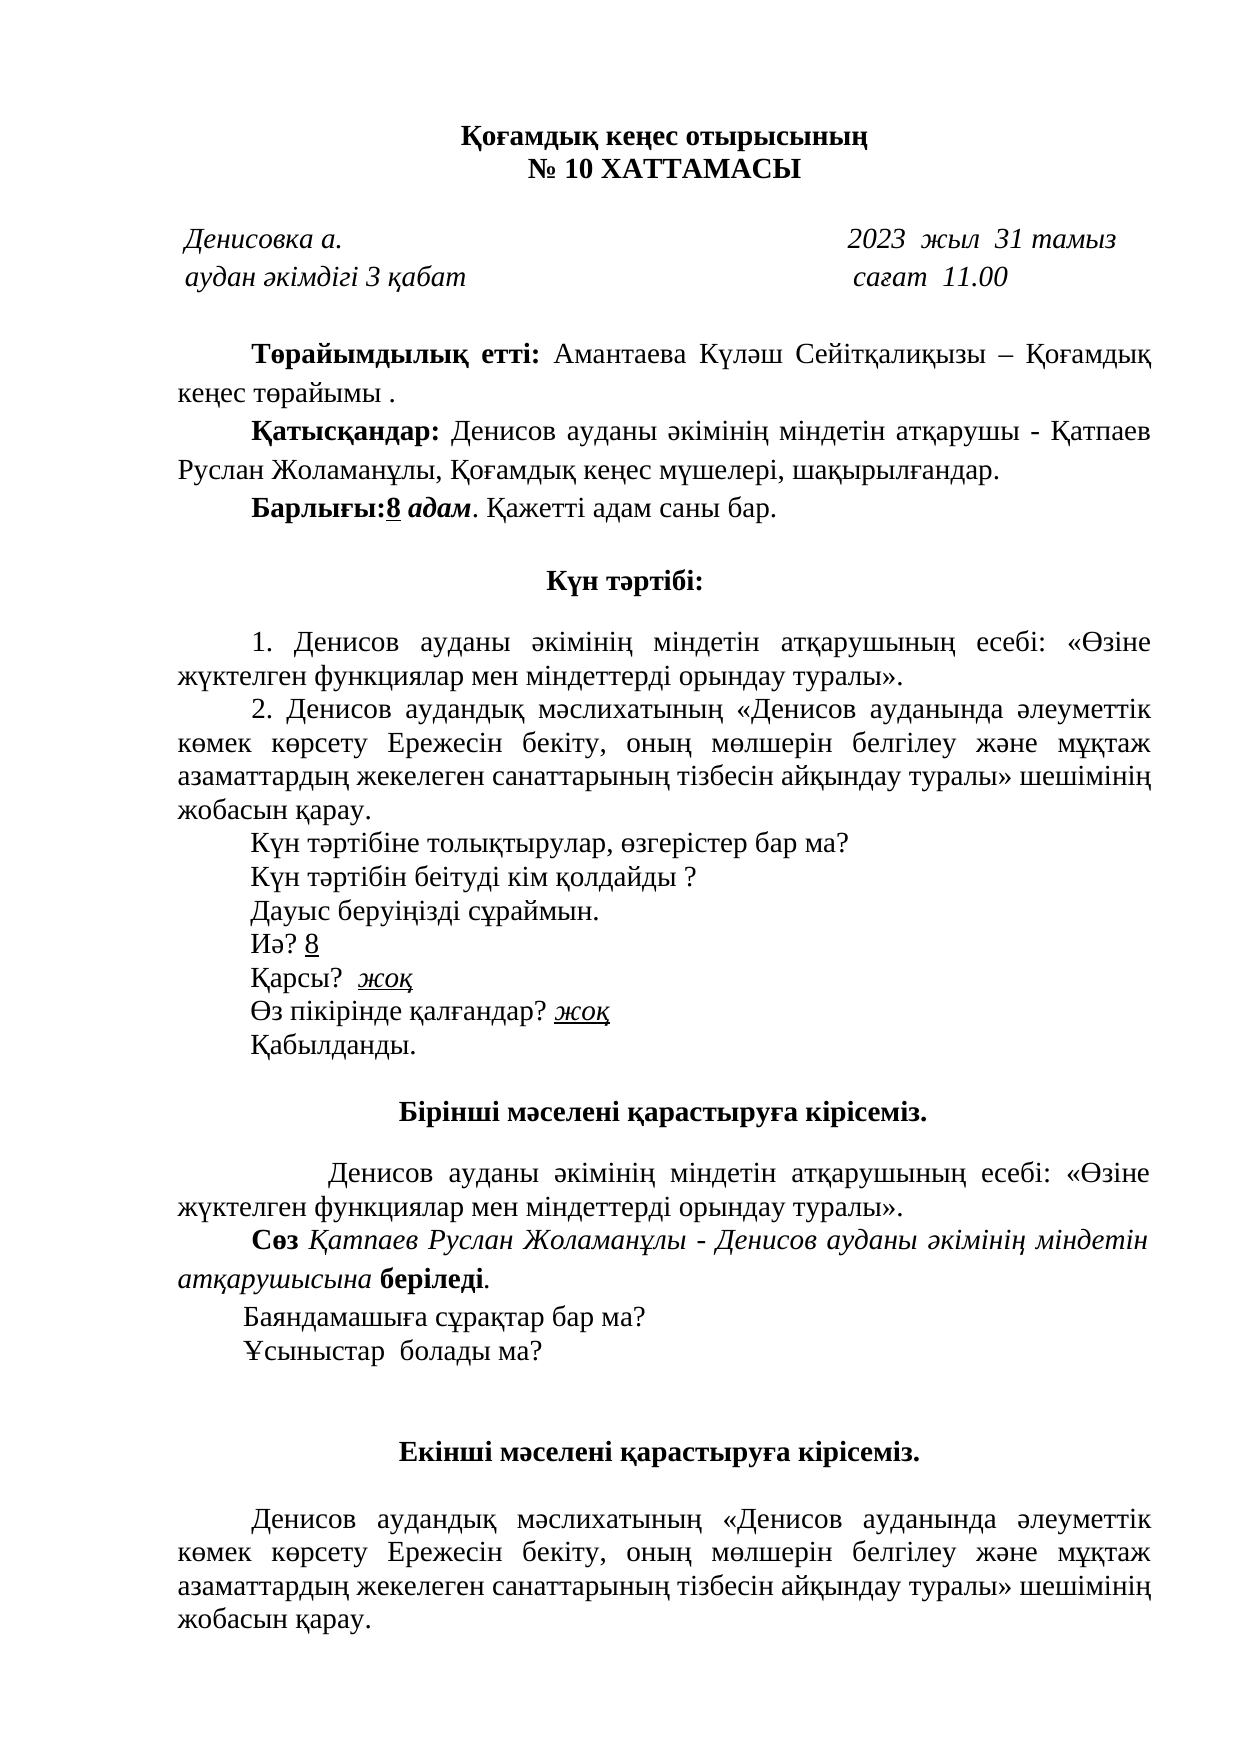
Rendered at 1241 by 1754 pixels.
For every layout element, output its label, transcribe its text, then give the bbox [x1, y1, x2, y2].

text Бірінші мәселені қарастыруға кірісеміз. [325, 1094, 1152, 1127]
text Барлығы:8 адам. Қажетті адам саны бар. [177, 491, 1152, 524]
text Денисов аудандық мәслихатының «Денисов ауданында әлеуметтік көмек көрсету Ережесін бекіту, оның мөлшерін белгілеу және мұқтаж азаматтардың жекелеген санаттарының тізбесін айқындау туралы» шешімінің жобасын қарау. [177, 1501, 1152, 1635]
text Қатысқандар: Денисов ауданы әкімінің міндетін атқарушы - Қатпаев Руслан Жоламанұлы, Қоғамдық кеңес мүшелері, шақырылғандар. [177, 413, 1152, 486]
text 1. Денисов ауданы әкімінің міндетін атқарушының есебі: «Өзіне жүктелген функциялар мен міндеттерді орындау туралы». [177, 624, 1152, 691]
text Сөз Қатпаев Руслан Жоламанұлы - Денисов ауданы әкімінің міндетін атқарушысына беріледі. [177, 1222, 1152, 1294]
text Ұсыныстар болады ма? [177, 1333, 1152, 1367]
text Екінші мәселені қарастыруға кірісеміз. [325, 1434, 1152, 1467]
text Күн тәртібін беітуді кім қолдайды ? [177, 859, 1152, 893]
text Иә? 8 [177, 926, 1152, 960]
text Қоғамдық кеңес отырысының [177, 118, 1152, 152]
text Күн тәртібіне толықтырулар, өзгерістер бар ма? [177, 826, 1152, 859]
text 2. Денисов аудандық мәслихатының «Денисов ауданында әлеуметтік көмек көрсету Ережесін бекіту, оның мөлшерін белгілеу және мұқтаж азаматтардың жекелеген санаттарының тізбесін айқындау туралы» шешімінің жобасын қарау. [177, 691, 1152, 826]
text Төрайымдылық етті: Амантаева Күләш Сейітқалиқызы – Қоғамдық кеңес төрайымы . [177, 336, 1152, 408]
text Баяндамашыға сұрақтар бар ма? [177, 1299, 1152, 1333]
text Күн тәртібі: [177, 563, 1152, 596]
text № 10 ХАТТАМАСЫ [177, 152, 1152, 185]
text Қарсы? жоқ [177, 960, 1152, 993]
text Дауыс беруіңізді сұраймын. [177, 893, 1152, 926]
text Денисов ауданы әкімінің міндетін атқарушының есебі: «Өзіне жүктелген функциялар мен міндеттерді орындау туралы». [177, 1155, 1152, 1222]
text Денисовка а. 2023 жыл 31 тамыз [177, 221, 1152, 254]
text Қабылданды. [177, 1027, 1152, 1060]
text Өз пікірінде қалғандар? жоқ [177, 993, 1152, 1027]
text аудан әкімдігі 3 қабат сағат 11.00 [177, 259, 1152, 293]
